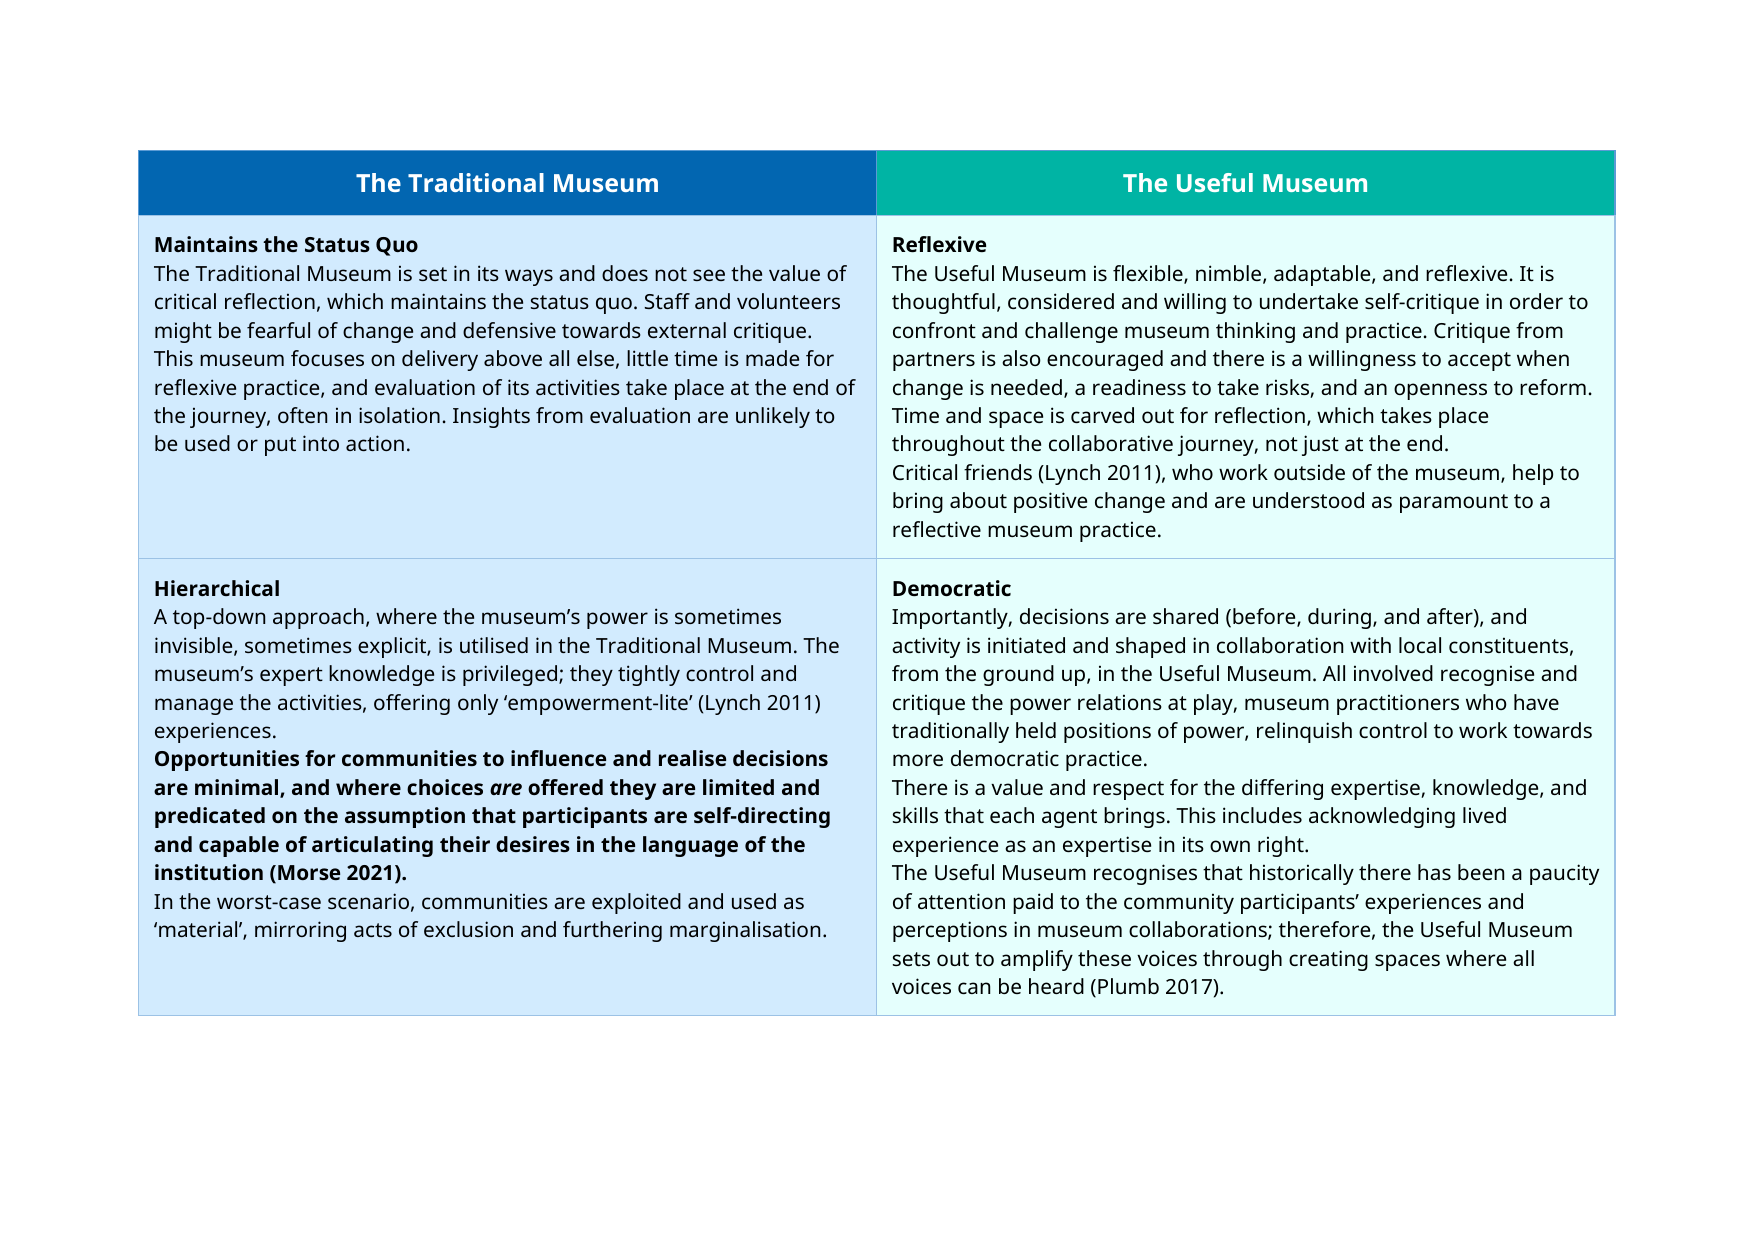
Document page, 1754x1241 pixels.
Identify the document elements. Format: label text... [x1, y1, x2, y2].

table_cell Maintains the Status Quo The Traditional Museum is set in its ways and does not see the value of critical reflection, which maintains the status quo. Staff and volunteers might be fearful of change and defensive towards external critique. This museum focuses on delivery above all else, little time is made for reflexive practice, and evaluation of its activities take place at the end of the journey, often in isolation. Insights from evaluation are unlikely to be used or put into action. [139, 216, 876, 558]
table_cell Reflexive The Useful Museum is flexible, nimble, adaptable, and reflexive. It is thoughtful, considered and willing to undertake self-critique in order to confront and challenge museum thinking and practice. Critique from partners is also encouraged and there is a willingness to accept when change is needed, a readiness to take risks, and an openness to reform. Time and space is carved out for reflection, which takes place throughout the collaborative journey, not just at the end. Critical friends (Lynch 2011), who work outside of the museum, help to bring about positive change and are understood as paramount to a reflective museum practice. [877, 216, 1614, 558]
table_header The Traditional Museum [139, 151, 876, 215]
table_header The Useful Museum [877, 151, 1614, 215]
table_cell Hierarchical A top-down approach, where the museum’s power is sometimes invisible, sometimes explicit, is utilised in the Traditional Museum. The museum’s expert knowledge is privileged; they tightly control and manage the activities, offering only ‘empowerment-lite’ (Lynch 2011) experiences. Opportunities for communities to influence and realise decisions are minimal, and where choices are offered they are limited and predicated on the assumption that participants are self-directing and capable of articulating their desires in the language of the institution (Morse 2021). In the worst-case scenario, communities are exploited and used as ‘material’, mirroring acts of exclusion and furthering marginalisation. [139, 559, 876, 1015]
table_cell Democratic Importantly, decisions are shared (before, during, and after), and activity is initiated and shaped in collaboration with local constituents, from the ground up, in the Useful Museum. All involved recognise and critique the power relations at play, museum practitioners who have traditionally held positions of power, relinquish control to work towards more democratic practice. There is a value and respect for the differing expertise, knowledge, and skills that each agent brings. This includes acknowledging lived experience as an expertise in its own right. The Useful Museum recognises that historically there has been a paucity of attention paid to the community participants’ experiences and perceptions in museum collaborations; therefore, the Useful Museum sets out to amplify these voices through creating spaces where all voices can be heard (Plumb 2017). [877, 559, 1614, 1015]
